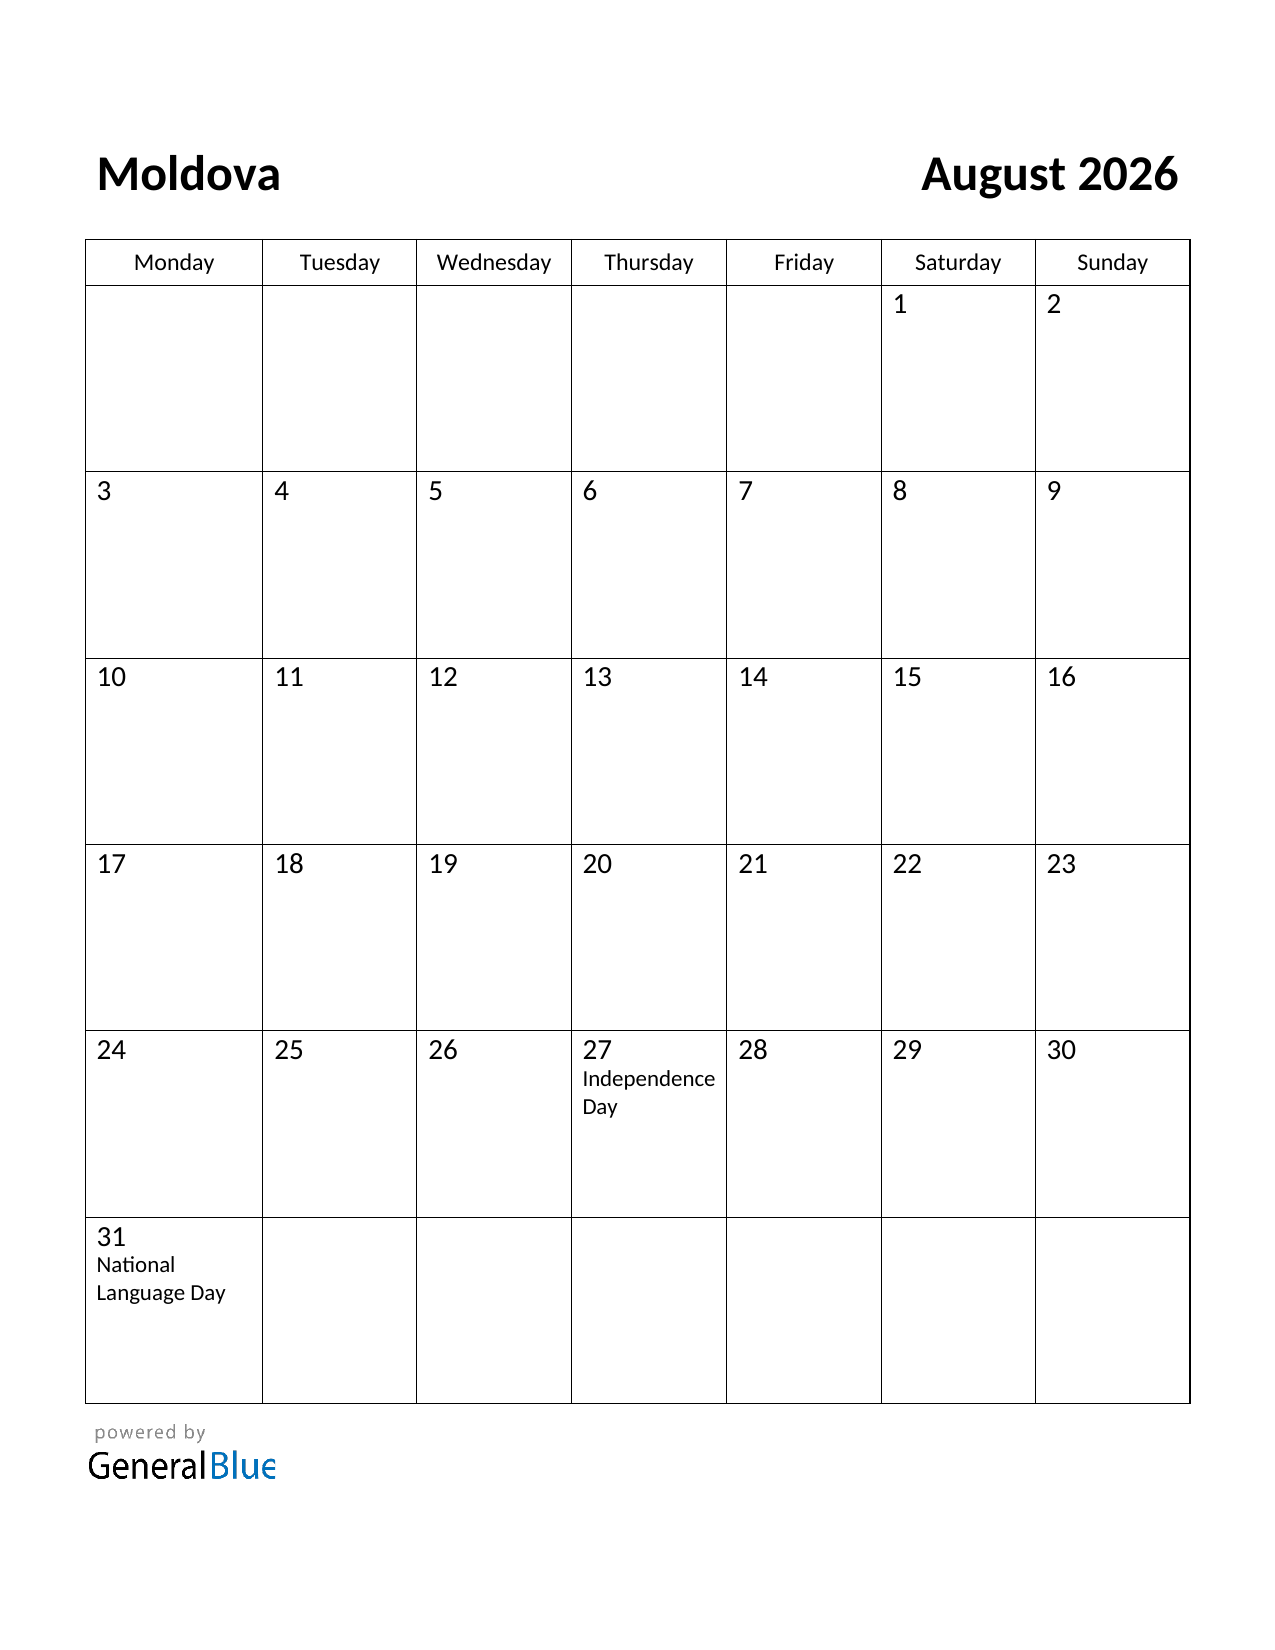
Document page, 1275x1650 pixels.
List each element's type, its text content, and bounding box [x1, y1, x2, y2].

table_cell [263, 1064, 416, 1217]
table_cell [727, 505, 881, 657]
table_cell [727, 1250, 881, 1403]
table_cell [572, 318, 726, 471]
table_cell Tuesday [263, 240, 416, 284]
table_cell [1036, 318, 1189, 471]
table_cell 14 [727, 659, 881, 691]
table_cell [572, 691, 726, 844]
table_cell [263, 1218, 416, 1250]
table_cell [86, 505, 262, 657]
table_cell [263, 286, 416, 318]
table_cell National Language Day [86, 1250, 262, 1403]
table_cell Friday [727, 240, 881, 284]
table_cell [1036, 1064, 1189, 1217]
table_cell 13 [572, 659, 726, 691]
table_cell [417, 1064, 571, 1217]
table_cell 9 [1036, 472, 1189, 504]
table_cell 15 [882, 659, 1035, 691]
table_cell [727, 878, 881, 1030]
table_cell 6 [572, 472, 726, 504]
table_cell [1036, 1218, 1189, 1250]
table_cell 21 [727, 845, 881, 877]
table_cell [85, 1404, 1190, 1502]
table_cell Thursday [572, 240, 726, 284]
table_cell [882, 691, 1035, 844]
table_cell [1036, 691, 1189, 844]
table_cell [572, 286, 726, 318]
table_cell 30 [1036, 1031, 1189, 1064]
table_cell 2 [1036, 286, 1189, 318]
table_cell Monday [86, 240, 262, 284]
table_cell [727, 691, 881, 844]
table_cell [86, 318, 262, 471]
table_cell [572, 505, 726, 657]
table_cell 31 [86, 1218, 262, 1250]
table_cell [417, 691, 571, 844]
table_cell [1036, 1250, 1189, 1403]
table_cell [572, 1218, 726, 1250]
table_cell [417, 505, 571, 657]
table_cell [263, 1250, 416, 1403]
table_cell [882, 1218, 1035, 1250]
table_cell 20 [572, 845, 726, 877]
table_cell 11 [263, 659, 416, 691]
table_cell 1 [882, 286, 1035, 318]
table_cell [882, 1064, 1035, 1217]
table_cell [882, 318, 1035, 471]
table_cell 12 [417, 659, 571, 691]
picture [87, 1421, 275, 1484]
table_cell [86, 286, 262, 318]
table_cell Independence Day [572, 1064, 726, 1217]
table_cell [263, 318, 416, 471]
table_cell [727, 1064, 881, 1217]
table_cell 4 [263, 472, 416, 504]
table_cell Wednesday [417, 240, 571, 284]
table_cell [572, 878, 726, 1030]
table_cell 29 [882, 1031, 1035, 1064]
table_cell [727, 286, 881, 318]
table_cell [1036, 505, 1189, 657]
table_cell [882, 1250, 1035, 1403]
table_cell [417, 1250, 571, 1403]
table_cell [417, 878, 571, 1030]
table_cell 16 [1036, 659, 1189, 691]
table_cell [86, 878, 262, 1030]
table_cell [263, 505, 416, 657]
table_header August 2026 [571, 105, 1190, 239]
table_cell 8 [882, 472, 1035, 504]
table_cell 3 [86, 472, 262, 504]
table_cell Saturday [882, 240, 1035, 284]
table_cell [263, 878, 416, 1030]
table_cell 28 [727, 1031, 881, 1064]
table_cell [86, 691, 262, 844]
table_cell 22 [882, 845, 1035, 877]
table_cell 25 [263, 1031, 416, 1064]
table_cell [882, 505, 1035, 657]
table_cell 5 [417, 472, 571, 504]
table_cell [727, 1218, 881, 1250]
table_cell 27 [572, 1031, 726, 1064]
table_cell [1036, 878, 1189, 1030]
table_cell 23 [1036, 845, 1189, 877]
table_cell [882, 878, 1035, 1030]
table_cell 26 [417, 1031, 571, 1064]
table_cell [263, 691, 416, 844]
table_cell 18 [263, 845, 416, 877]
table_cell [86, 1064, 262, 1217]
table_cell [417, 318, 571, 471]
table_cell 19 [417, 845, 571, 877]
table_cell 7 [727, 472, 881, 504]
table_cell [572, 1250, 726, 1403]
table_cell Sunday [1036, 240, 1189, 284]
table_cell 24 [86, 1031, 262, 1064]
table_cell 10 [86, 659, 262, 691]
table_cell [417, 286, 571, 318]
table_header Moldova [85, 105, 571, 239]
table_cell [727, 318, 881, 471]
table_cell [417, 1218, 571, 1250]
table_cell 17 [86, 845, 262, 877]
